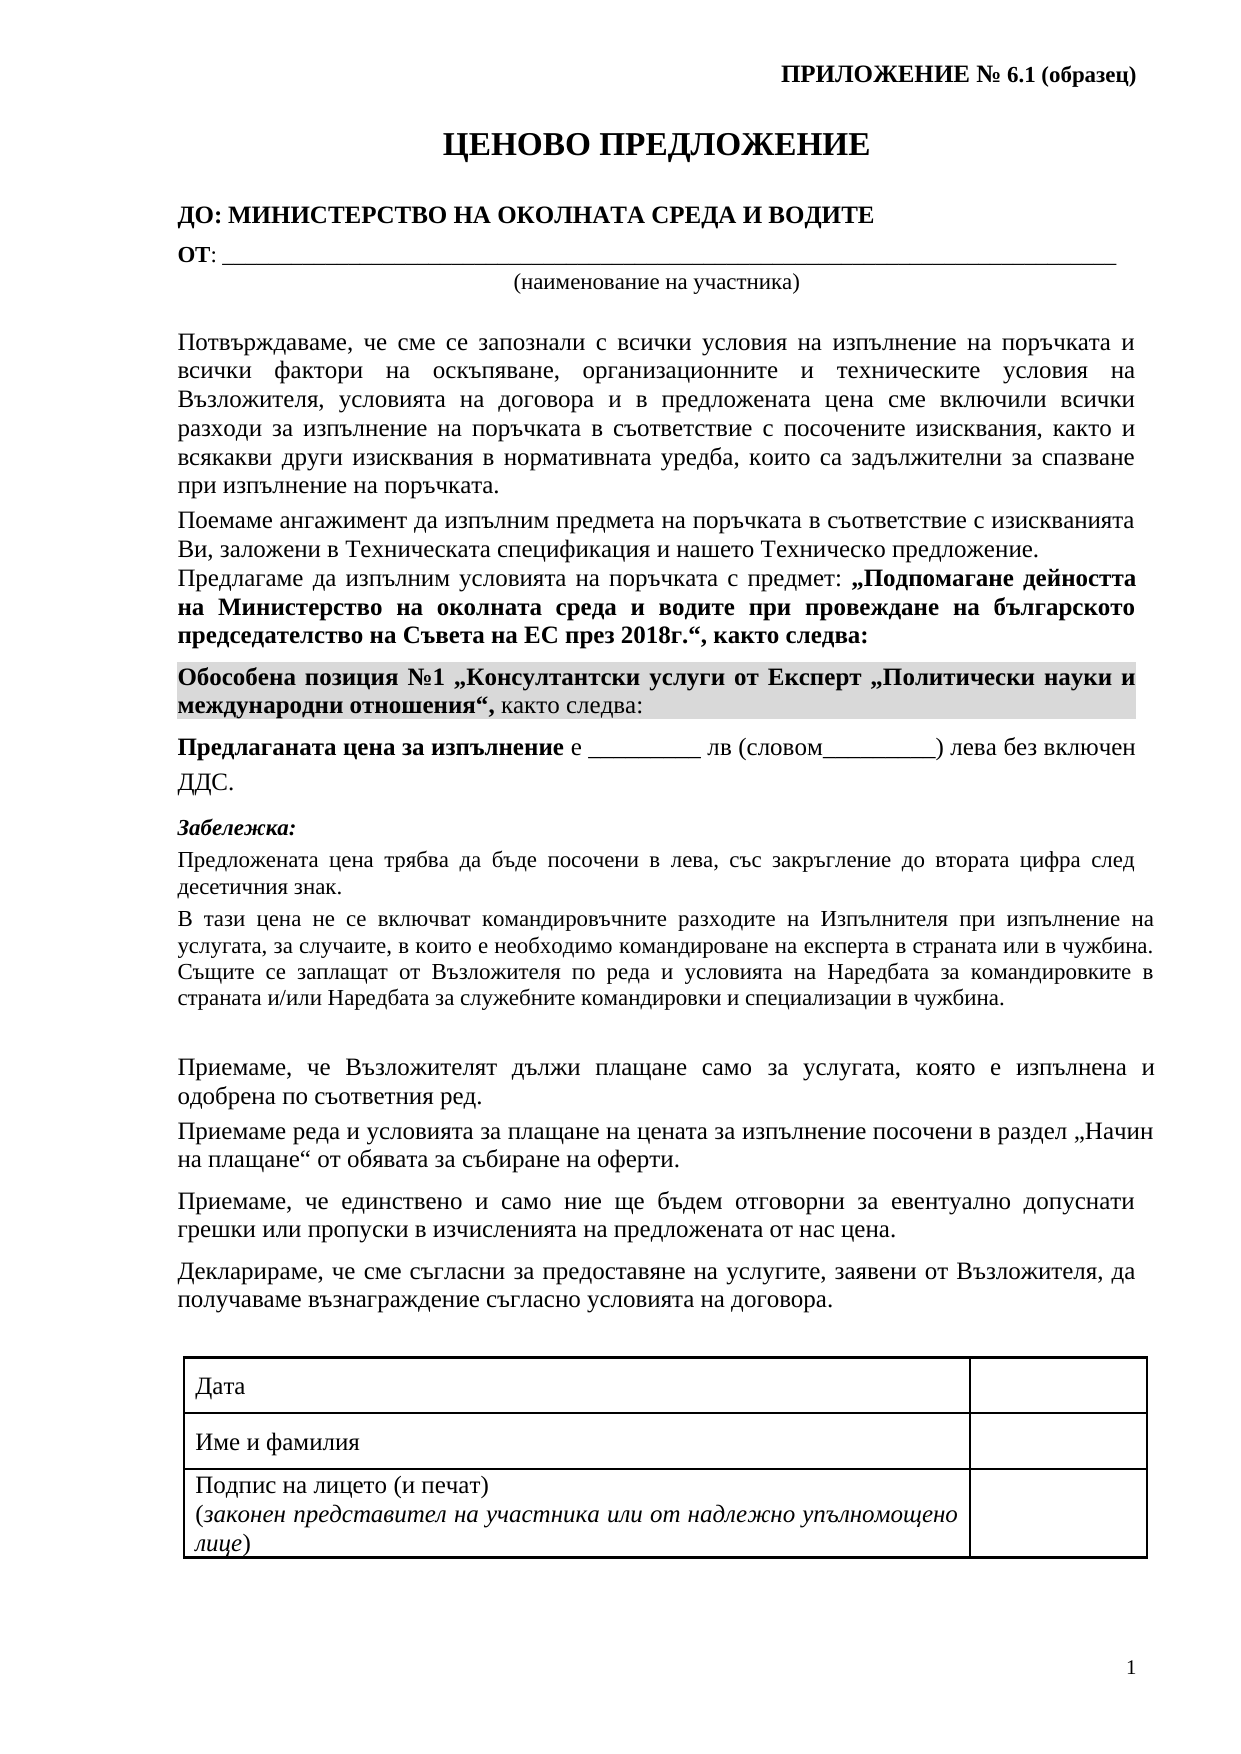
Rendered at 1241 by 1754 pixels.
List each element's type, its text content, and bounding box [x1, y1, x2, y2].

table_header Дата [185, 1359, 969, 1412]
text Предлагаме да изпълним условията на поръчката с предмет: „Подпомагане дейността на Министерство на околната среда и водите при провеждане на българското председателство на Съвета на ЕС през 2018г.“, както следва: [177, 563, 1136, 649]
text Забележка: [177, 814, 1155, 840]
table_cell [971, 1414, 1146, 1468]
text Предложената цена трябва да бъде посочени в лева, със закръгление до втората цифра след десетичния знак. [177, 846, 1136, 899]
text ЦЕНОВО ПРЕДЛОЖЕНИЕ [177, 124, 1136, 163]
text Предлаганата цена за изпълнение е _________ лв (словом_________) лева без включен ДДС. [177, 732, 1136, 801]
text Декларираме, че сме съгласни за предоставяне на услугите, заявени от Възложителя, да получаваме възнаграждение съгласно условията на договора. [177, 1256, 1136, 1313]
text Потвърждаваме, че сме се запознали с всички условия на изпълнение на поръчката и всички фактори на оскъпяване, организационните и техническите условия на Възложителя, условията на договора и в предложената цена сме включили всички разходи за изпълнение на поръчката в съответствие с посочените изисквания, както и всякакви други изисквания в нормативната уредба, които са задължителни за спазване при изпълнение на поръчката. [177, 327, 1136, 499]
text Приемаме реда и условията за плащане на цената за изпълнение посочени в раздел „Начин на плащане“ от обявата за събиране на оферти. [177, 1116, 1155, 1173]
text ДО: МИНИСТЕРСТВО НА ОКОЛНАТА СРЕДА И ВОДИТЕ [177, 200, 1136, 229]
text От: ______________________________________________________________________________ [177, 242, 1136, 268]
text Приемаме, че Възложителят дължи плащане само за услугата, която е изпълнена и одобрена по съответния ред. [177, 1052, 1155, 1109]
table_cell Подпис на лицето (и печат) (законен представител на участника или от надлежно упълномощено лице) [185, 1470, 969, 1556]
table_header [971, 1359, 1146, 1412]
text Обособена позиция №1 „Консултантски услуги от Експерт „Политически науки и международни отношения“, както следва: [177, 662, 1136, 719]
table_cell [971, 1470, 1146, 1556]
text В тази цена не се включват командировъчните разходите на Изпълнителя при изпълнение на услугата, за случаите, в които е необходимо командироване на експерта в страната или в чужбина. Същите се заплащат от Възложителя по реда и условията на Наредбата за командировките в страната и/или Наредбата за служебните командировки и специализации в чужбина. [177, 905, 1155, 1011]
text (наименование на участника) [177, 268, 1136, 294]
text Приемаме, че единствено и само ние ще бъдем отговорни за евентуално допуснати грешки или пропуски в изчисленията на предложената от нас цена. [177, 1186, 1136, 1243]
text Поемаме ангажимент да изпълним предмета на поръчката в съответствие с изискванията Ви, заложени в Техническата спецификация и нашето Техническо предложение. [177, 506, 1136, 563]
table_cell Име и фамилия [185, 1414, 969, 1468]
